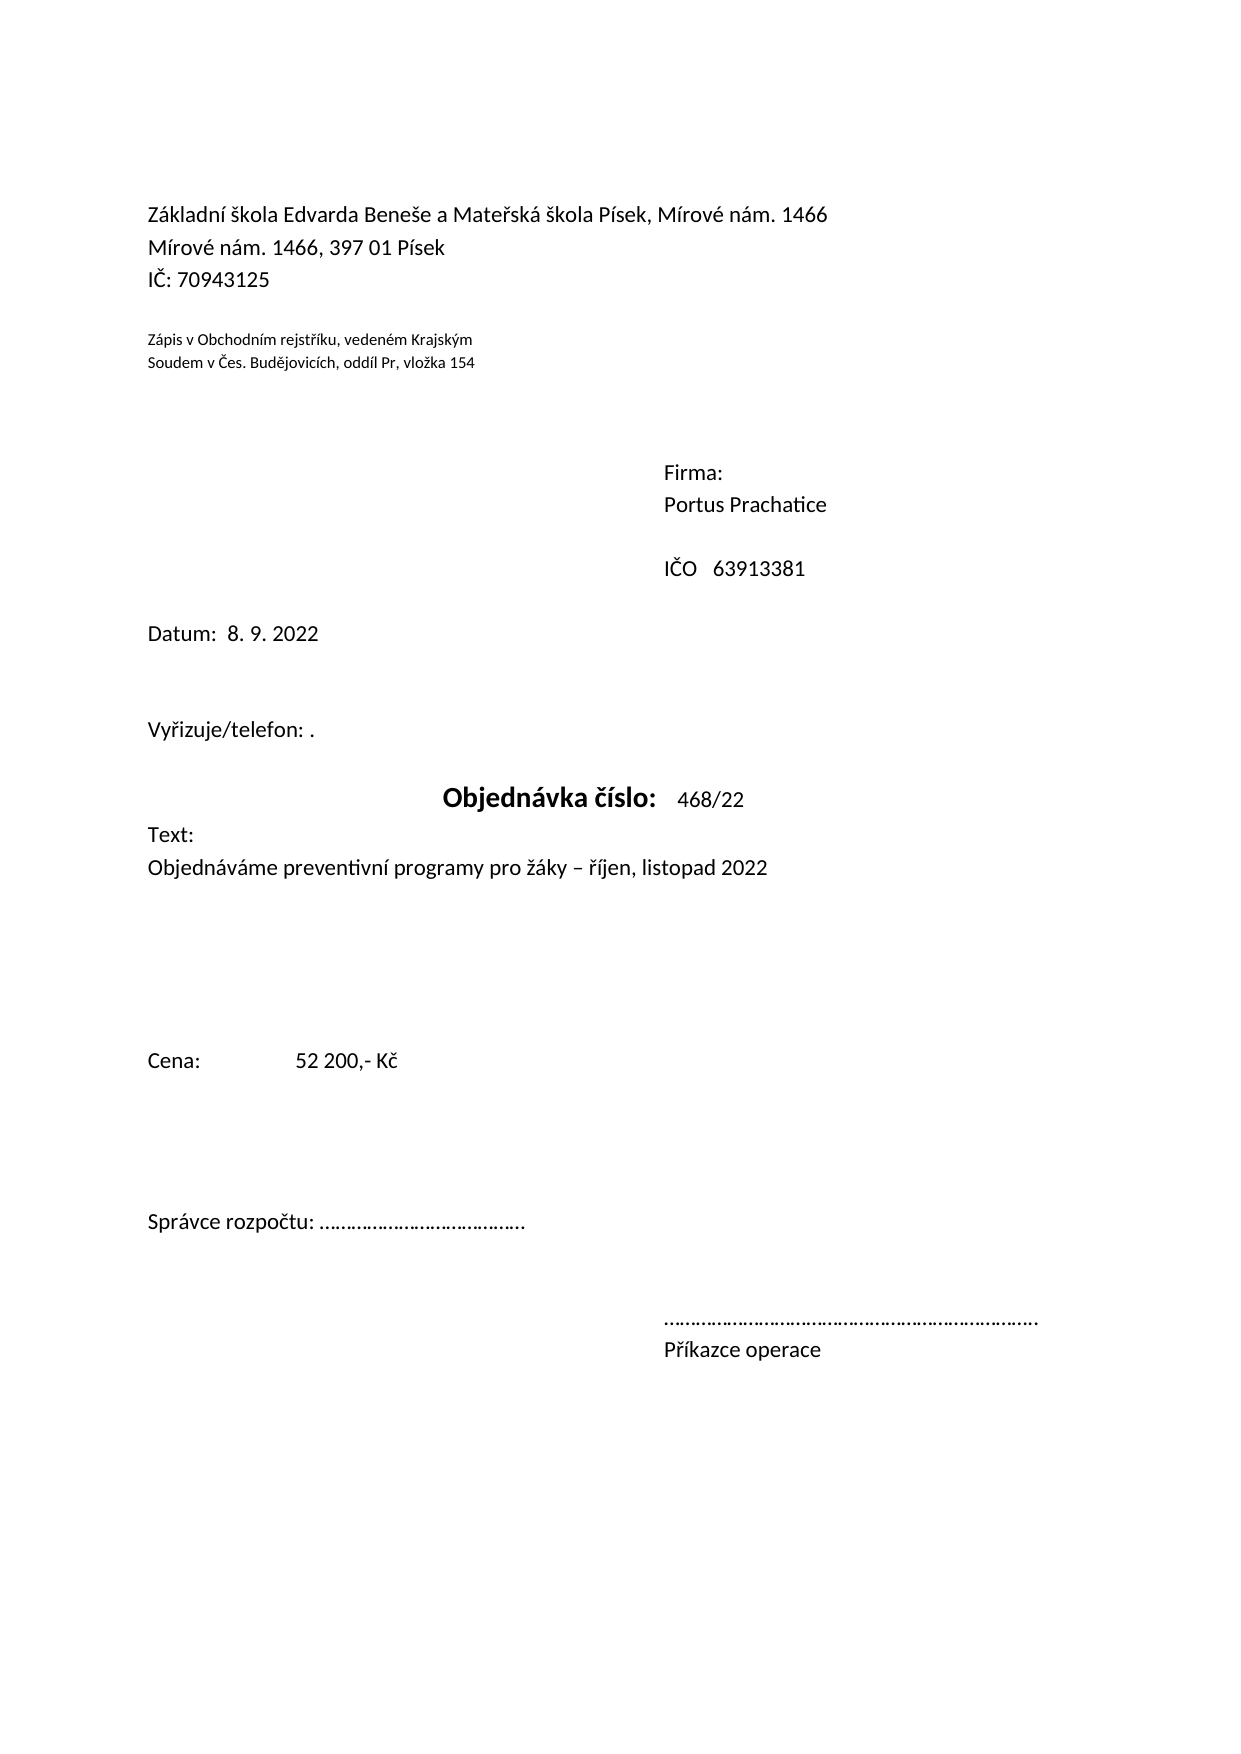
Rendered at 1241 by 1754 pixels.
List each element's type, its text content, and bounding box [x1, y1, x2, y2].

text Cena: 52 200,- Kč [148, 1046, 1093, 1074]
text Text: [148, 821, 1093, 848]
text Objednávka číslo: 468/22 [148, 779, 1093, 815]
text Mírové nám. 1466, 397 01 Písek [148, 233, 1093, 261]
text IČO 63913381 [148, 554, 1093, 582]
text Firma: [148, 458, 1093, 486]
text Soudem v Čes. Budějovicích, oddíl Pr, vložka 154 [148, 353, 1093, 373]
text Příkazce operace [148, 1336, 1093, 1363]
text IČ: 70943125 [148, 265, 1093, 293]
text Správce rozpočtu: ………………………………… [148, 1207, 1093, 1235]
text Vyřizuje/telefon: . [148, 715, 1093, 743]
text …………………………………………………………….. [148, 1303, 1093, 1331]
text Zápis v Obchodním rejstříku, vedeném Krajským [148, 329, 1093, 350]
text Portus Prachatice [148, 490, 1093, 518]
text Základní škola Edvarda Beneše a Mateřská škola Písek, Mírové nám. 1466 [148, 201, 1093, 229]
text Objednáváme preventivní programy pro žáky – říjen, listopad 2022 [148, 853, 1093, 881]
text Datum: 8. 9. 2022 [148, 619, 1093, 647]
